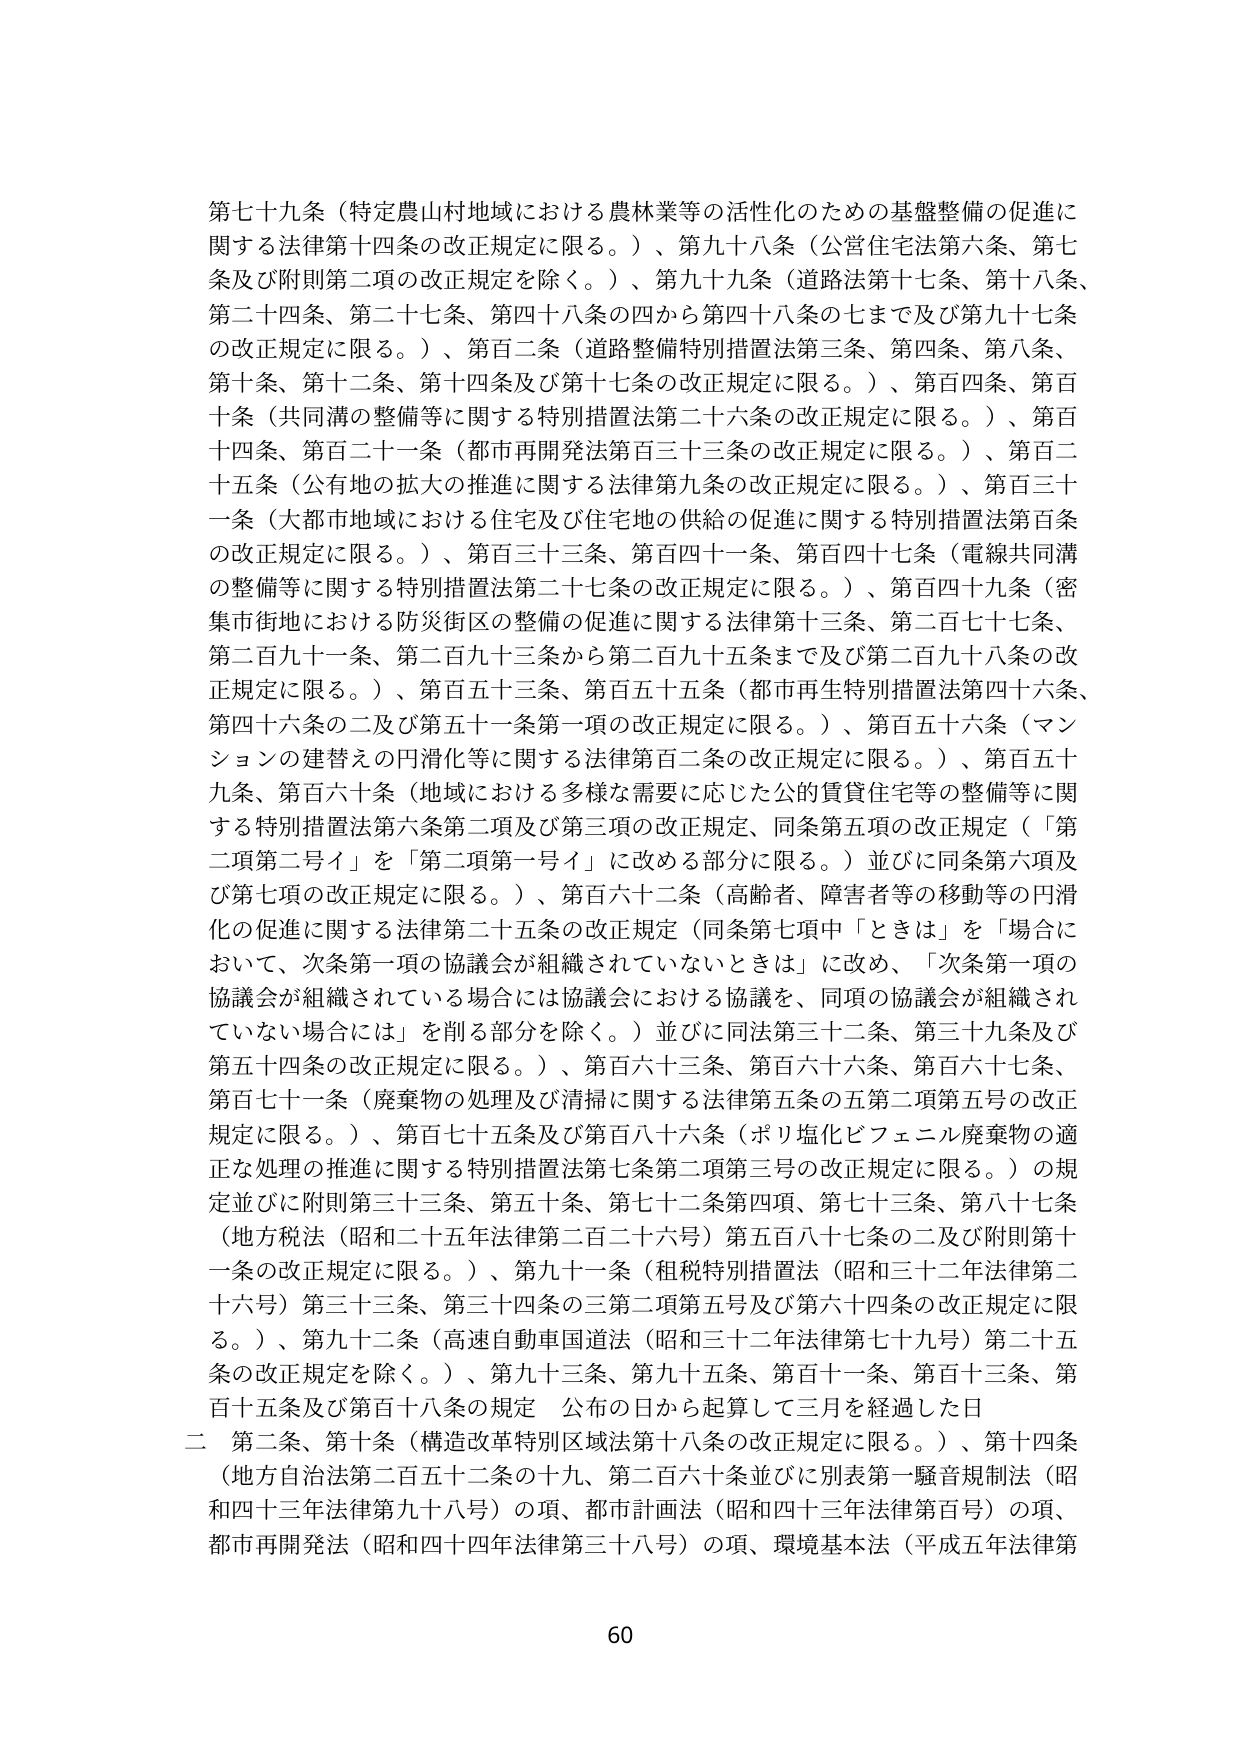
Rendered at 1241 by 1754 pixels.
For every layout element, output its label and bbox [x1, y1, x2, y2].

text [184, 194, 1079, 1424]
text [184, 1424, 1079, 1560]
